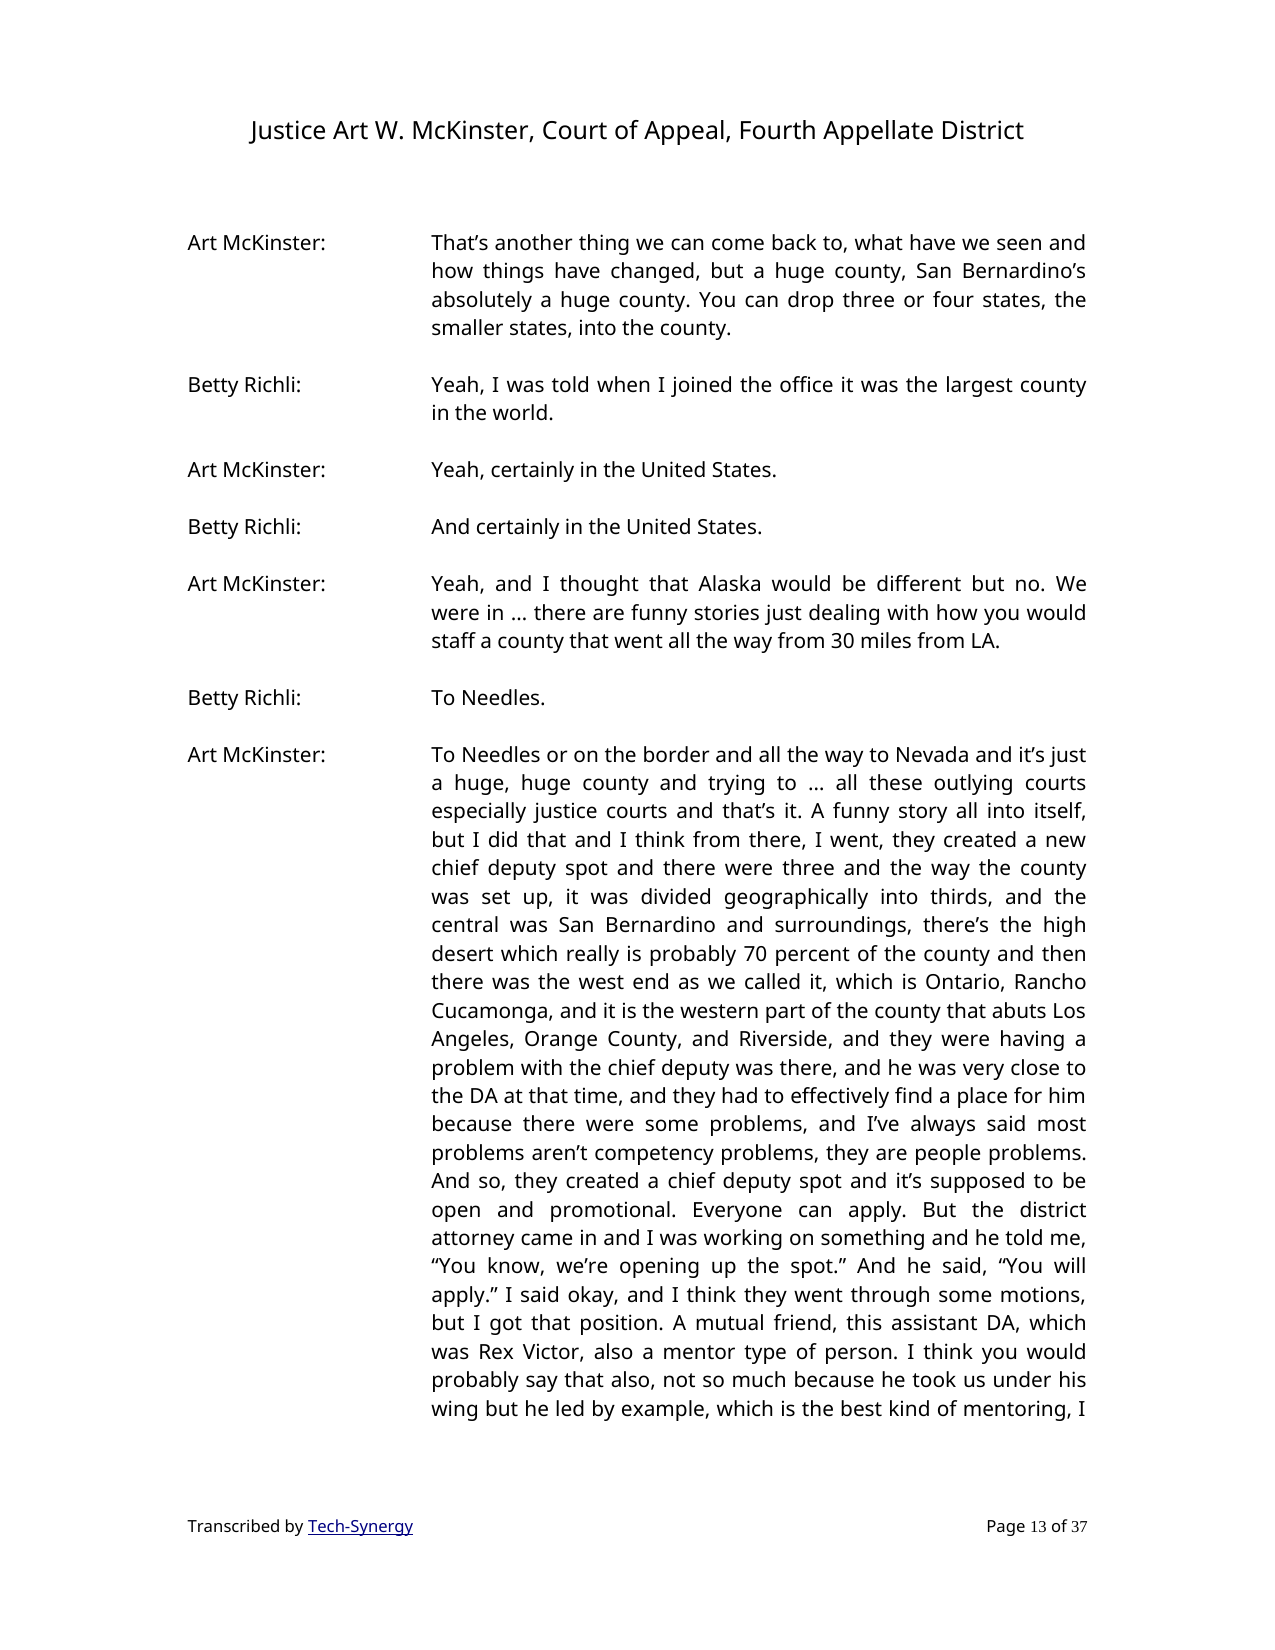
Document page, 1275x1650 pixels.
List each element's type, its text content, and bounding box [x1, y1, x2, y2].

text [187, 740, 1087, 1422]
text Art McKinster: Yeah, certainly in the United States. [187, 455, 1087, 484]
text Betty Richli: To Needles. [187, 683, 1087, 711]
text Art McKinster: Yeah, and I thought that Alaska would be different but no. We were in … there are funny stories just dealing with how you would staff a county that went all the way from 30 miles from LA. [187, 569, 1087, 654]
text Art McKinster: That’s another thing we can come back to, what have we seen and how things have changed, but a huge county, San Bernardino’s absolutely a huge county. You can drop three or four states, the smaller states, into the county. [187, 228, 1087, 342]
text Betty Richli: And certainly in the United States. [187, 512, 1087, 541]
text Betty Richli: Yeah, I was told when I joined the office it was the largest county in the world. [187, 370, 1087, 427]
